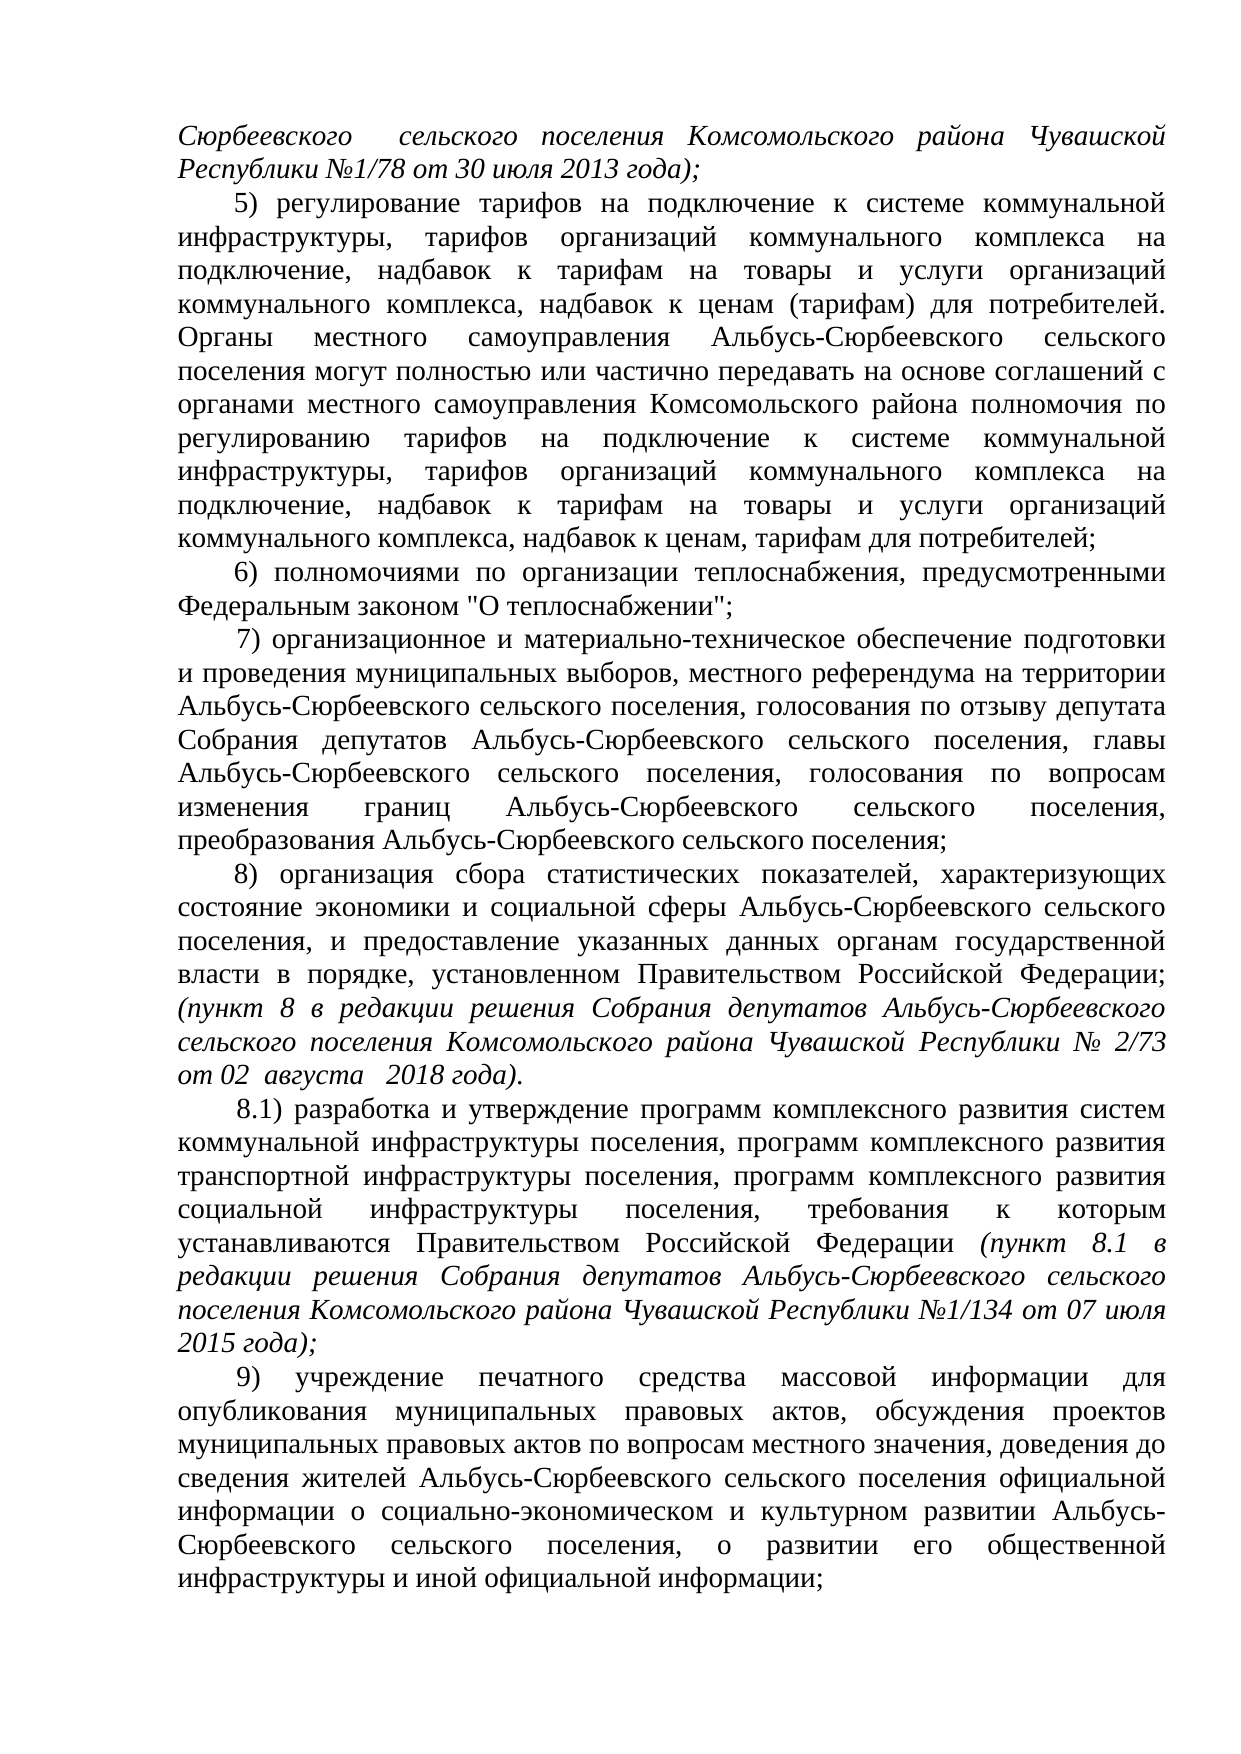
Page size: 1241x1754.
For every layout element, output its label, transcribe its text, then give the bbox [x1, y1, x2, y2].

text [177, 118, 1167, 185]
text 7) организационное и материально-техническое обеспечение подготовки и проведения муниципальных выборов, местного референдума на территории Альбусь-Сюрбеевского сельского поселения, голосования по отзыву депутата Собрания депутатов Альбусь-Сюрбеевского сельского поселения, главы Альбусь-Сюрбеевского сельского поселения, голосования по вопросам изменения границ Альбусь-Сюрбеевского сельского поселения, преобразования Альбусь-Сюрбеевского сельского поселения; [177, 621, 1167, 856]
text 8) организация сбора статистических показателей, характеризующих состояние экономики и социальной сферы Альбусь-Сюрбеевского сельского поселения, и предоставление указанных данных органам государственной власти в порядке, установленном Правительством Российской Федерации; (пункт 8 в редакции решения Собрания депутатов Альбусь-Сюрбеевского сельского поселения Комсомольского района Чувашской Республики № 2/73 от 02 августа 2018 года). [177, 856, 1167, 1091]
text 5) регулирование тарифов на подключение к системе коммунальной инфраструктуры, тарифов организаций коммунального комплекса на подключение, надбавок к тарифам на товары и услуги организаций коммунального комплекса, надбавок к ценам (тарифам) для потребителей. Органы местного самоуправления Альбусь-Сюрбеевского сельского поселения могут полностью или частично передавать на основе соглашений с органами местного самоуправления Комсомольского района полномочия по регулированию тарифов на подключение к системе коммунальной инфраструктуры, тарифов организаций коммунального комплекса на подключение, надбавок к тарифам на товары и услуги организаций коммунального комплекса, надбавок к ценам, тарифам для потребителей; [177, 185, 1167, 554]
text 6) полномочиями по организации теплоснабжения, предусмотренными Федеральным законом "О теплоснабжении"; [177, 554, 1167, 621]
text 8.1) разработка и утверждение программ комплексного развития систем коммунальной инфраструктуры поселения, программ комплексного развития транспортной инфраструктуры поселения, программ комплексного развития социальной инфраструктуры поселения, требования к которым устанавливаются Правительством Российской Федерации (пункт 8.1 в редакции решения Собрания депутатов Альбусь-Сюрбеевского сельского поселения Комсомольского района Чувашской Республики №1/134 от 07 июля 2015 года); [177, 1091, 1167, 1359]
text 9) учреждение печатного средства массовой информации для опубликования муниципальных правовых актов, обсуждения проектов муниципальных правовых актов по вопросам местного значения, доведения до сведения жителей Альбусь-Сюрбеевского сельского поселения официальной информации о социально-экономическом и культурном развитии Альбусь-Сюрбеевского сельского поселения, о развитии его общественной инфраструктуры и иной официальной информации; [177, 1359, 1167, 1594]
